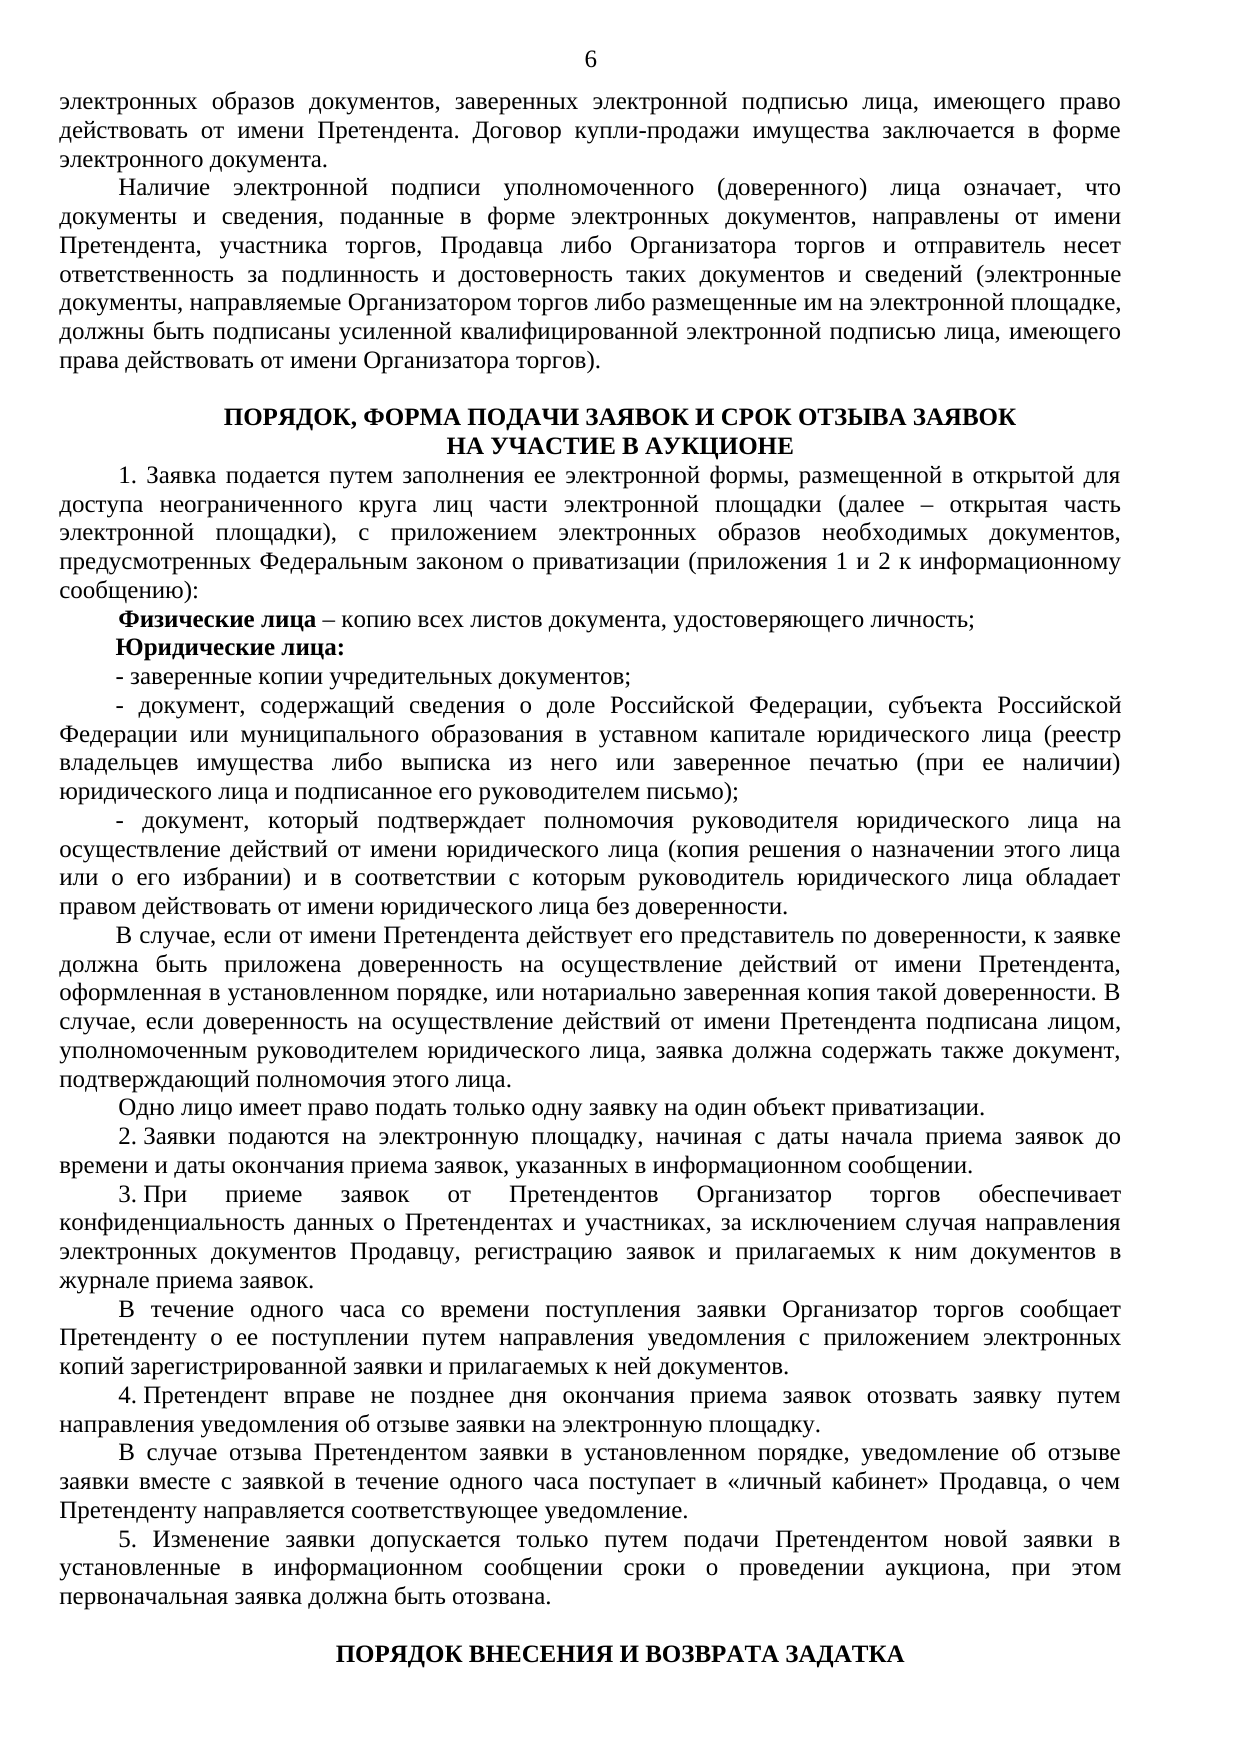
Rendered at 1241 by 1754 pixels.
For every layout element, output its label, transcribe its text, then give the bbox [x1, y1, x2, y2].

text В течение одного часа со времени поступления заявки Организатор торгов сообщает Претенденту о ее поступлении путем направления уведомления с приложением электронных копий зарегистрированной заявки и прилагаемых к ней документов. [59, 1294, 1122, 1380]
text 2. Заявки подаются на электронную площадку, начиная с даты начала приема заявок до времени и даты окончания приема заявок, указанных в информационном сообщении. [59, 1121, 1122, 1179]
text 3. При приеме заявок от Претендентов Организатор торгов обеспечивает конфиденциальность данных о Претендентах и участниках, за исключением случая направления электронных документов Продавцу, регистрацию заявок и прилагаемых к ним документов в журнале приема заявок. [59, 1179, 1122, 1294]
text В случае, если от имени Претендента действует его представитель по доверенности, к заявке должна быть приложена доверенность на осуществление действий от имени Претендента, оформленная в установленном порядке, или нотариально заверенная копия такой доверенности. В случае, если доверенность на осуществление действий от имени Претендента подписана лицом, уполномоченным руководителем юридического лица, заявка должна содержать также документ, подтверждающий полномочия этого лица. [59, 920, 1122, 1092]
text 5. Изменение заявки допускается только путем подачи Претендентом новой заявки в установленные в информационном сообщении сроки о проведении аукциона, при этом первоначальная заявка должна быть отозвана. [59, 1524, 1122, 1610]
text Юридические лица: [59, 632, 1122, 661]
text Одно лицо имеет право подать только одну заявку на один объект приватизации. [59, 1092, 1122, 1121]
text 1. Заявка подается путем заполнения ее электронной формы, размещенной в открытой для доступа неограниченного круга лиц части электронной площадки (далее – открытая часть электронной площадки), с приложением электронных образов необходимых документов, предусмотренных Федеральным законом о приватизации (приложения 1 и 2 к информационному сообщению): [59, 460, 1122, 604]
text В случае отзыва Претендентом заявки в установленном порядке, уведомление об отзыве заявки вместе с заявкой в течение одного часа поступает в «личный кабинет» Продавца, о чем Претенденту направляется соответствующее уведомление. [59, 1437, 1122, 1524]
text Наличие электронной подписи уполномоченного (доверенного) лица означает, что документы и сведения, поданные в форме электронных документов, направлены от имени Претендента, участника торгов, Продавца либо Организатора торгов и отправитель несет ответственность за подлинность и достоверность таких документов и сведений (электронные документы, направляемые Организатором торгов либо размещенные им на электронной площадке, должны быть подписаны усиленной квалифицированной электронной подписью лица, имеющего права действовать от имени Организатора торгов). [59, 172, 1122, 374]
text Порядок внесения и возврата задатка [59, 1639, 1122, 1667]
text - заверенные копии учредительных документов; [59, 661, 1122, 690]
text Порядок, форма подачи заявок и срок отзыва заявок [59, 402, 1122, 431]
text на участие в аукционе [59, 431, 1122, 460]
text - документ, который подтверждает полномочия руководителя юридического лица на осуществление действий от имени юридического лица (копия решения о назначении этого лица или о его избрании) и в соответствии с которым руководитель юридического лица обладает правом действовать от имени юридического лица без доверенности. [59, 805, 1122, 920]
text Физические лица – копию всех листов документа, удостоверяющего личность; [59, 604, 1122, 632]
text - документ, содержащий сведения о доле Российской Федерации, субъекта Российской Федерации или муниципального образования в уставном капитале юридического лица (реестр владельцев имущества либо выписка из него или заверенное печатью (при ее наличии) юридического лица и подписанное его руководителем письмо); [59, 690, 1122, 805]
text 4. Претендент вправе не позднее дня окончания приема заявок отозвать заявку путем направления уведомления об отзыве заявки на электронную площадку. [59, 1380, 1122, 1437]
